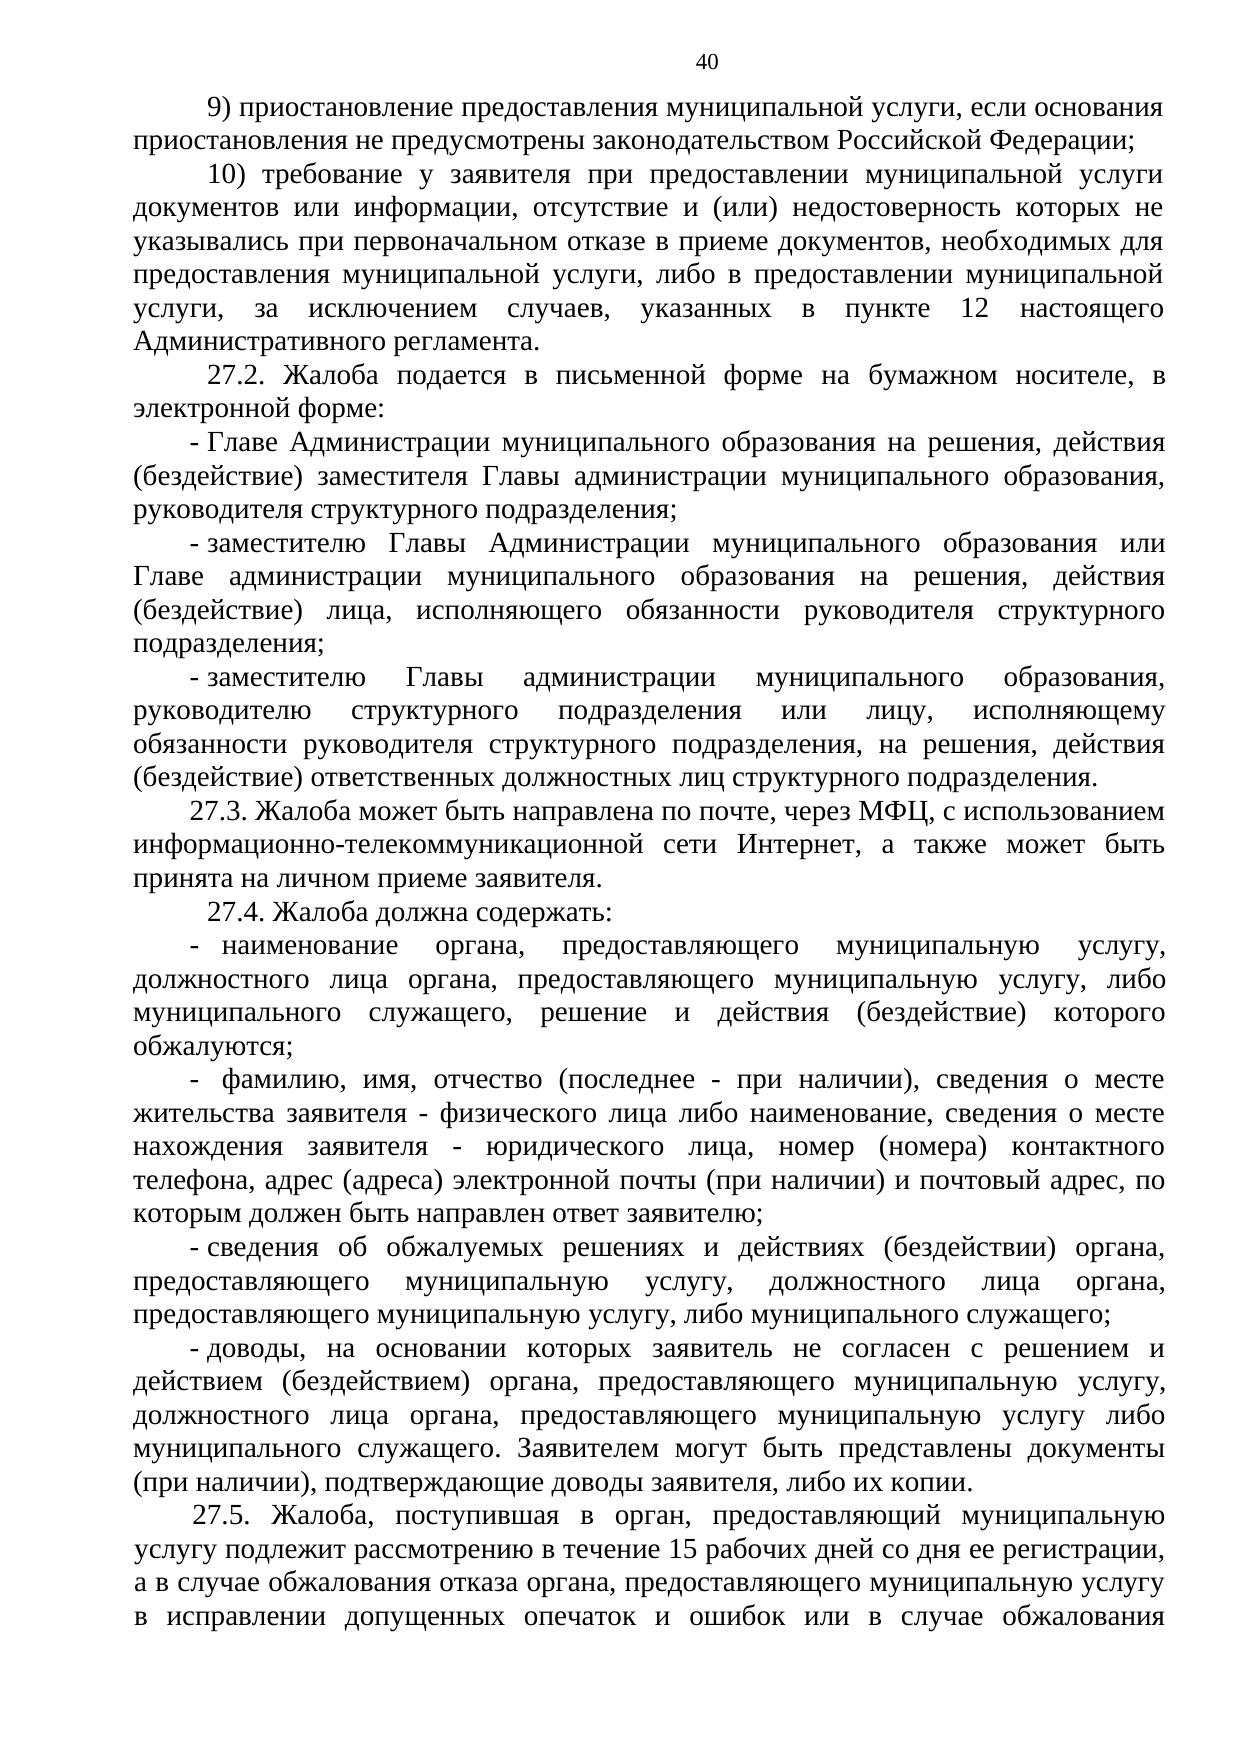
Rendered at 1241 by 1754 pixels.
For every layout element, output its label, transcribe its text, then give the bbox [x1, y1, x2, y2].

text 10) требование у заявителя при предоставлении муниципальной услуги документов или информации, отсутствие и (или) недостоверность которых не указывались при первоначальном отказе в приеме документов, необходимых для предоставления муниципальной услуги, либо в предоставлении муниципальной услуги, за исключением случаев, указанных в пункте 12 настоящего Административного регламента. [133, 156, 1164, 357]
list Главе Администрации муниципального образования на решения, действия (бездействие) заместителя Главы администрации муниципального образования, руководителя структурного подразделения; [133, 424, 1166, 525]
text 27.2. Жалоба подается в письменной форме на бумажном носителе, в электронной форме: [133, 357, 1166, 424]
list доводы, на основании которых заявитель не согласен с решением и действием (бездействием) органа, предоставляющего муниципальную услугу, должностного лица органа, предоставляющего муниципальную услугу либо муниципального служащего. Заявителем могут быть представлены документы (при наличии), подтверждающие доводы заявителя, либо их копии. [133, 1330, 1166, 1497]
list 27.4. Жалоба должна содержать: [133, 894, 1166, 927]
list заместителю Главы администрации муниципального образования, руководителю структурного подразделения или лицу, исполняющему обязанности руководителя структурного подразделения, на решения, действия (бездействие) ответственных должностных лиц структурного подразделения. [133, 659, 1166, 793]
list сведения об обжалуемых решениях и действиях (бездействии) органа, предоставляющего муниципальную услугу, должностного лица органа, предоставляющего муниципальную услугу, либо муниципального служащего; [133, 1229, 1166, 1330]
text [134, 1497, 1166, 1632]
list наименование органа, предоставляющего муниципальную услугу, должностного лица органа, предоставляющего муниципальную услугу, либо муниципального служащего, решение и действия (бездействие) которого обжалуются; [133, 927, 1166, 1061]
text 27.3. Жалоба может быть направлена по почте, через МФЦ, с использованием информационно-телекоммуникационной сети Интернет, а также может быть принята на личном приеме заявителя. [133, 793, 1166, 894]
text 9) приостановление предоставления муниципальной услуги, если основания приостановления не предусмотрены законодательством Российской Федерации; [133, 89, 1164, 156]
list заместителю Главы Администрации муниципального образования или Главе администрации муниципального образования на решения, действия (бездействие) лица, исполняющего обязанности руководителя структурного подразделения; [133, 525, 1166, 659]
list фамилию, имя, отчество (последнее - при наличии), сведения о месте жительства заявителя - физического лица либо наименование, сведения о месте нахождения заявителя - юридического лица, номер (номера) контактного телефона, адрес (адреса) электронной почты (при наличии) и почтовый адрес, по которым должен быть направлен ответ заявителю; [133, 1061, 1166, 1229]
